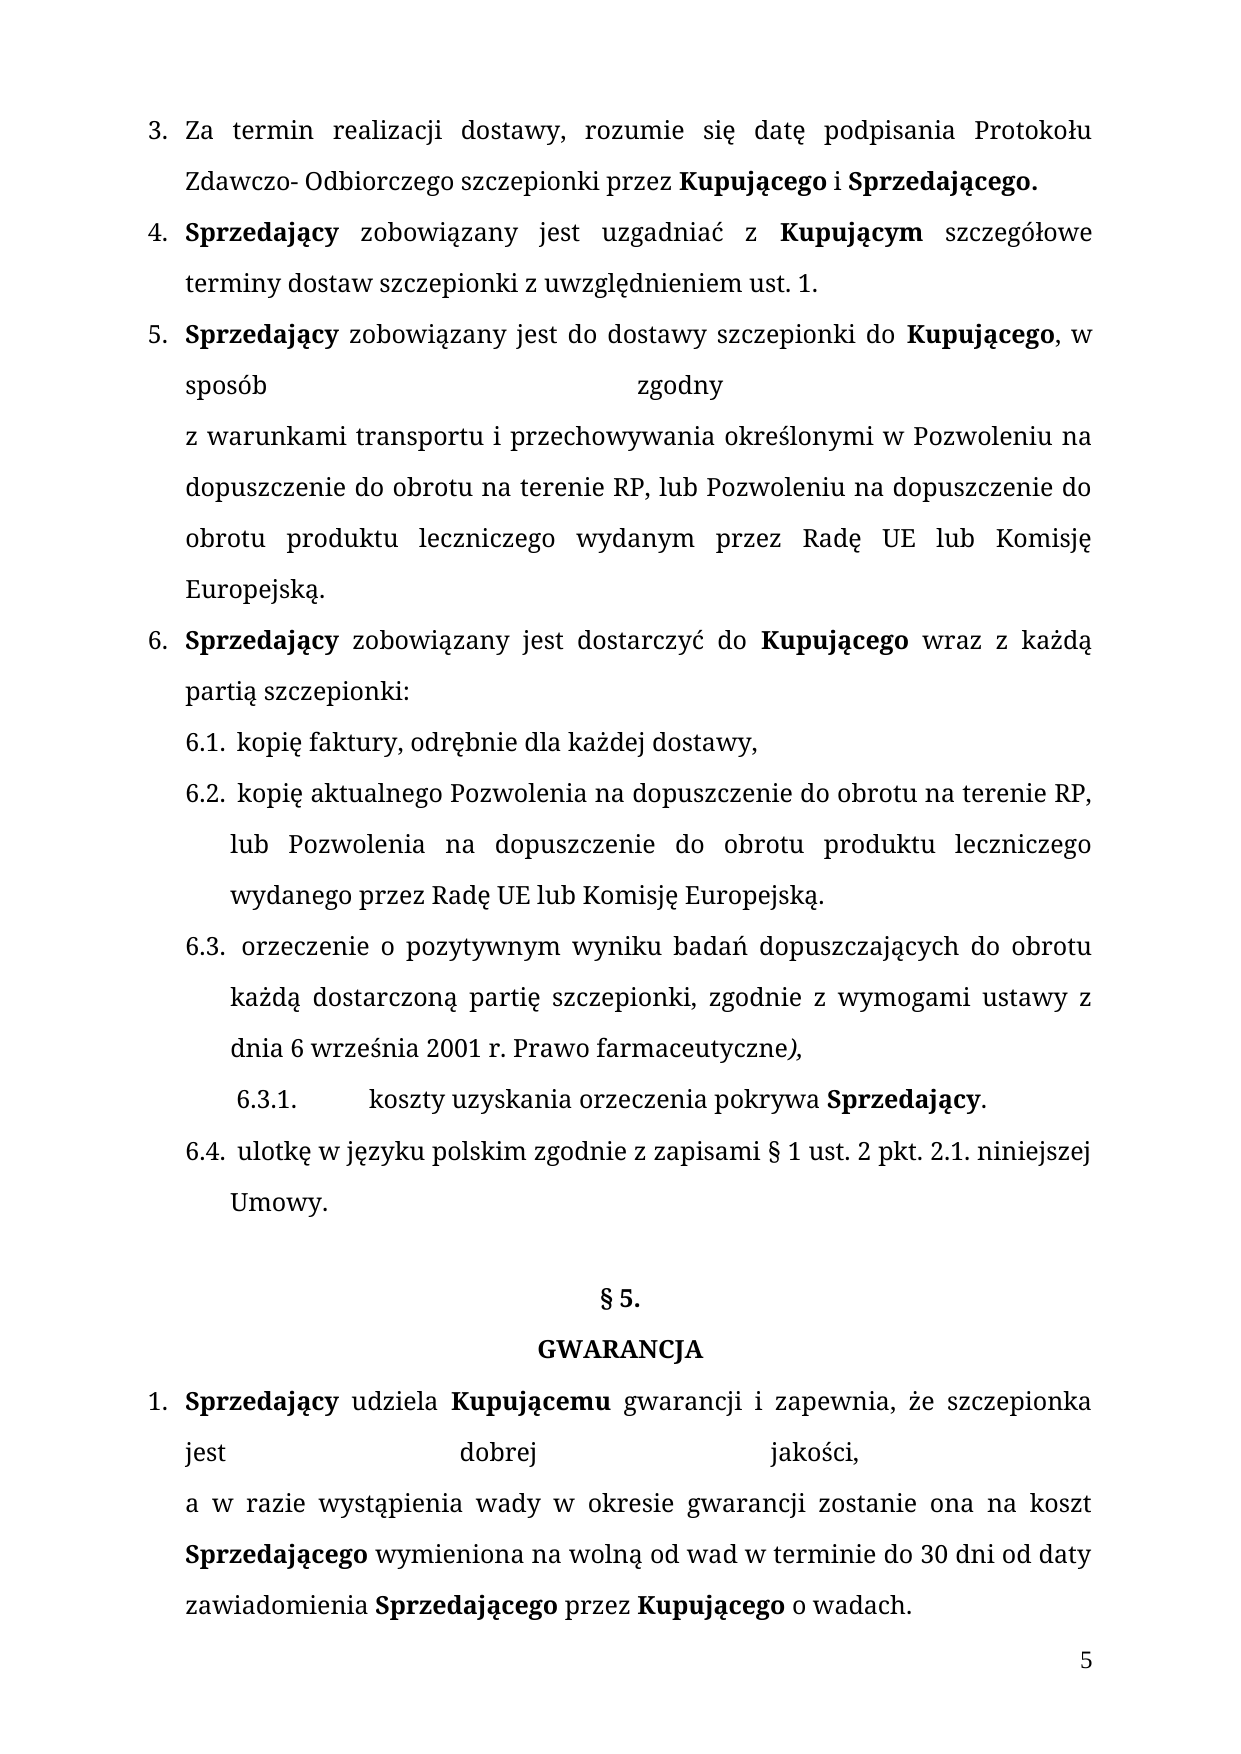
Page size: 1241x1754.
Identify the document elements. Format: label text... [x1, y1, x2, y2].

list orzeczenie o pozytywnym wyniku badań dopuszczających do obrotu każdą dostarczoną partię szczepionki, zgodnie z wymogami ustawy z dnia 6 września 2001 r. Prawo farmaceutyczne), [185, 929, 1093, 1065]
subtitle § 5. [148, 1281, 1093, 1315]
list kopię aktualnego Pozwolenia na dopuszczenie do obrotu na terenie RP, lub Pozwolenia na dopuszczenie do obrotu produktu leczniczego wydanego przez Radę UE lub Komisję Europejską. [185, 776, 1093, 912]
list Sprzedający udziela Kupującemu gwarancji i zapewnia, że szczepionka jest dobrej jakości, a w razie wystąpienia wady w okresie gwarancji zostanie ona na koszt Sprzedającego wymieniona na wolną od wad w terminie do 30 dni od daty zawiadomienia Sprzedającego przez Kupującego o wadach. [148, 1383, 1093, 1621]
list Sprzedający zobowiązany jest uzgadniać z Kupującym szczegółowe terminy dostaw szczepionki z uwzględnieniem ust. 1. [148, 214, 1093, 299]
list Za termin realizacji dostawy, rozumie się datę podpisania Protokołu Zdawczo- Odbiorczego szczepionki przez Kupującego i Sprzedającego. [148, 112, 1093, 197]
list Sprzedający zobowiązany jest do dostawy szczepionki do Kupującego, w sposób zgodny z warunkami transportu i przechowywania określonymi w Pozwoleniu na dopuszczenie do obrotu na terenie RP, lub Pozwoleniu na dopuszczenie do obrotu produktu leczniczego wydanym przez Radę UE lub Komisję Europejską. [148, 317, 1093, 606]
list ulotkę w języku polskim zgodnie z zapisami § 1 ust. 2 pkt. 2.1. niniejszej Umowy. [185, 1133, 1093, 1218]
subtitle GWARANCJA [148, 1332, 1093, 1366]
list Sprzedający zobowiązany jest dostarczyć do Kupującego wraz z każdą partią szczepionki: [148, 623, 1093, 708]
list kopię faktury, odrębnie dla każdej dostawy, [185, 725, 1093, 759]
list koszty uzyskania orzeczenia pokrywa Sprzedający. [236, 1082, 1093, 1116]
